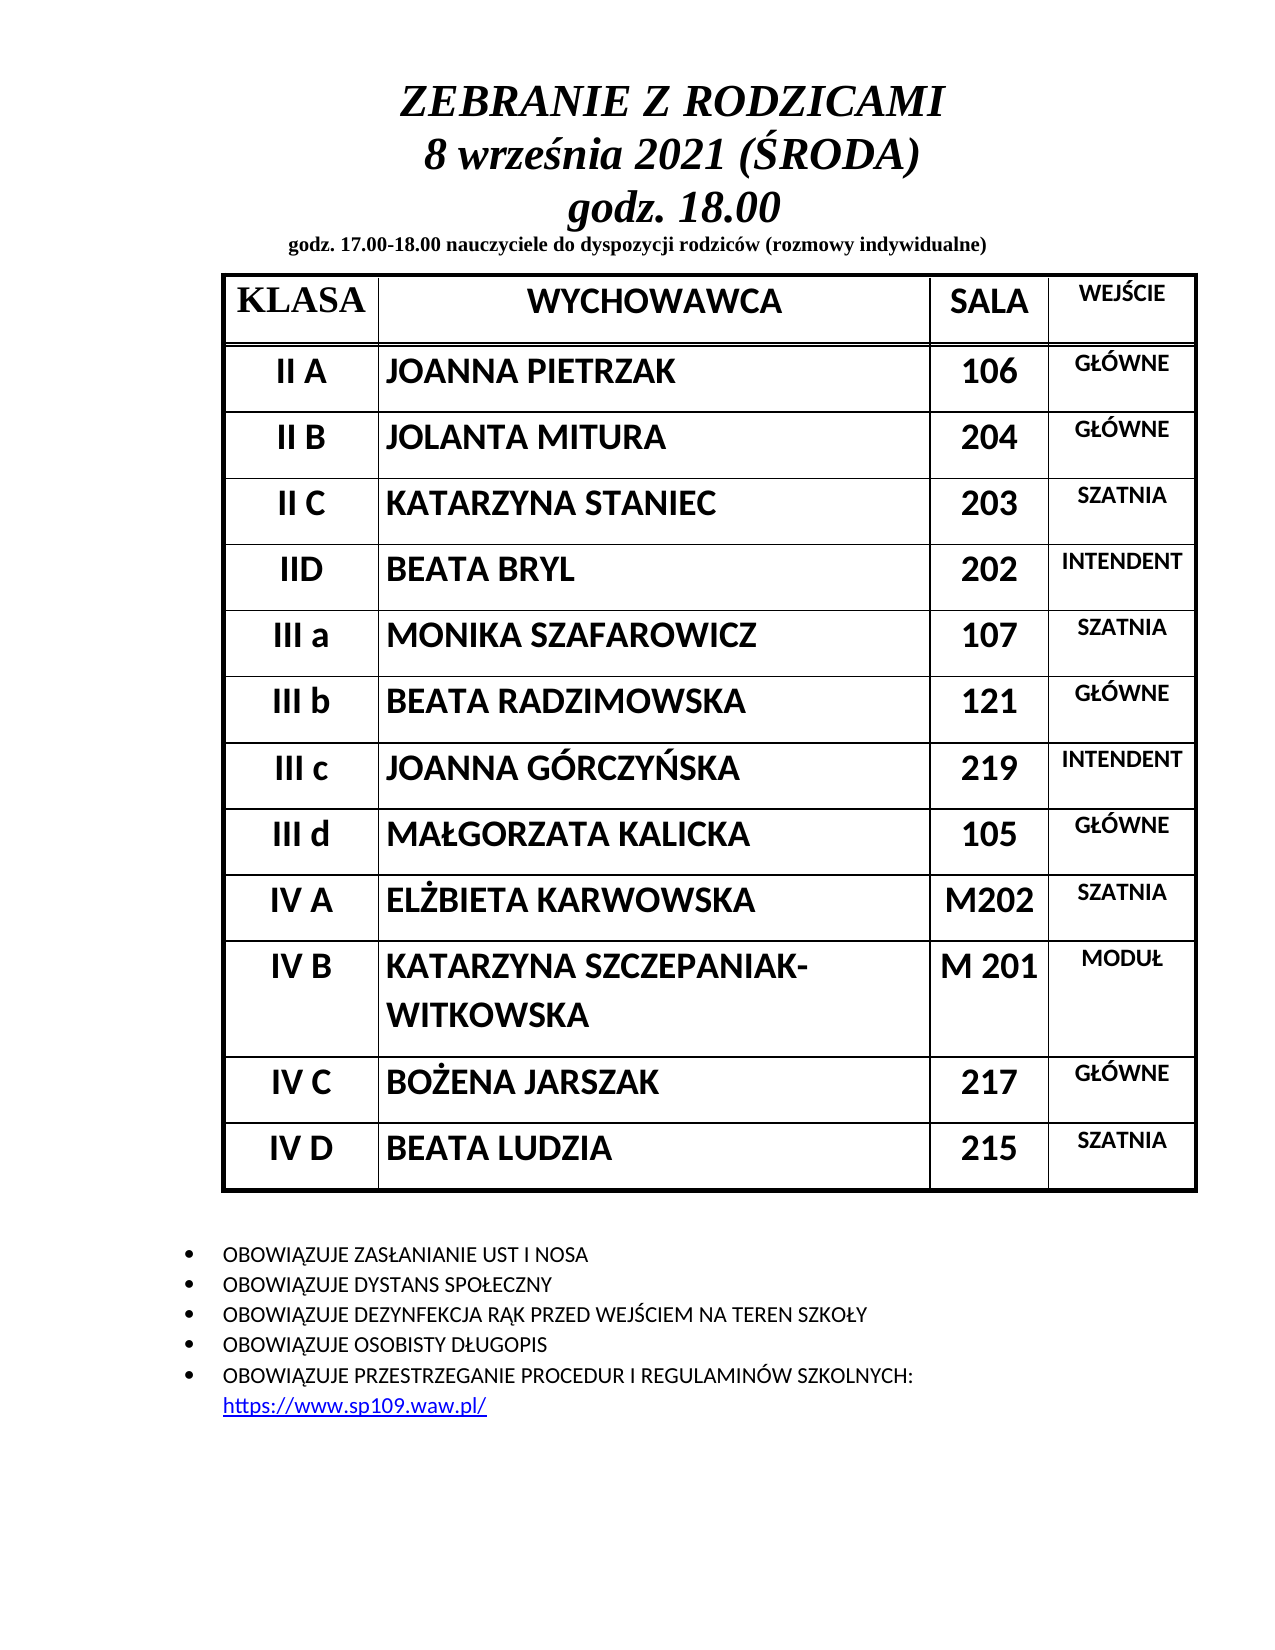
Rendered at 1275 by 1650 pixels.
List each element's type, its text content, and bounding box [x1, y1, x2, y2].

table_cell INTENDENT [1049, 744, 1194, 808]
table_cell JOANNA PIETRZAK [379, 347, 929, 411]
table_cell IV C [226, 1058, 378, 1122]
table_header KLASA [226, 277, 378, 342]
table_cell 219 [931, 744, 1048, 808]
table_cell MODUŁ [1049, 942, 1194, 1056]
table_cell SZATNIA [1049, 876, 1194, 940]
table_cell JOANNA GÓRCZYŃSKA [379, 744, 929, 808]
table_cell 202 [931, 545, 1048, 610]
table_cell KATARZYNA STANIEC [379, 479, 929, 543]
table_cell 203 [931, 479, 1048, 543]
table_cell II B [226, 413, 378, 477]
table_cell 215 [931, 1124, 1048, 1188]
table_cell III b [226, 677, 378, 742]
table_cell SZATNIA [1049, 611, 1194, 676]
list OBOWIĄZUJE OSOBISTY DŁUGOPIS [185, 1331, 1127, 1358]
table_cell 204 [931, 413, 1048, 477]
table_cell M 201 [931, 942, 1048, 1056]
table_cell IV D [226, 1124, 378, 1188]
table_cell GŁÓWNE [1049, 810, 1194, 874]
table_cell BEATA BRYL [379, 545, 929, 610]
table_cell II A [226, 347, 378, 411]
table_cell MONIKA SZAFAROWICZ [379, 611, 929, 676]
table_cell GŁÓWNE [1049, 413, 1194, 477]
table_header WEJŚCIE [1049, 277, 1194, 342]
list OBOWIĄZUJE DYSTANS SPOŁECZNY [185, 1270, 1127, 1298]
table_cell KATARZYNA SZCZEPANIAK-WITKOWSKA [379, 942, 929, 1056]
table_cell SZATNIA [1049, 1124, 1194, 1188]
table_cell BEATA RADZIMOWSKA [379, 677, 929, 742]
table_cell INTENDENT [1049, 545, 1194, 610]
table_cell BEATA LUDZIA [379, 1124, 929, 1188]
subtitle godz. 18.00 [223, 179, 1127, 232]
subtitle 8 września 2021 (ŚRODA) [223, 127, 1127, 179]
table_cell III d [226, 810, 378, 874]
table_cell II C [226, 479, 378, 543]
table_cell 105 [931, 810, 1048, 874]
table_cell 121 [931, 677, 1048, 742]
table_cell JOLANTA MITURA [379, 413, 929, 477]
list OBOWIĄZUJE DEZYNFEKCJA RĄK PRZED WEJŚCIEM NA TEREN SZKOŁY [185, 1300, 1127, 1328]
table_cell BOŻENA JARSZAK [379, 1058, 929, 1122]
table_cell GŁÓWNE [1049, 1058, 1194, 1122]
table_cell 217 [931, 1058, 1048, 1122]
table_cell GŁÓWNE [1049, 347, 1194, 411]
table_header WYCHOWAWCA [379, 277, 930, 342]
table_cell III c [226, 744, 378, 808]
list OBOWIĄZUJE PRZESTRZEGANIE PROCEDUR I REGULAMINÓW SZKOLNYCH: https://www.sp109.waw.pl/ [185, 1361, 1127, 1419]
table_cell GŁÓWNE [1049, 677, 1194, 742]
text godz. 17.00-18.00 nauczyciele do dyspozycji rodziców (rozmowy indywidualne) [148, 232, 1127, 256]
table_cell MAŁGORZATA KALICKA [379, 810, 929, 874]
table_cell SZATNIA [1049, 479, 1194, 543]
table_header SALA [931, 277, 1048, 342]
list OBOWIĄZUJE ZASŁANIANIE UST I NOSA [185, 1240, 1127, 1268]
subtitle ZEBRANIE Z RODZICAMI [223, 74, 1127, 127]
table_cell ELŻBIETA KARWOWSKA [379, 876, 929, 940]
table_cell III a [226, 611, 378, 676]
table_cell 107 [931, 611, 1048, 676]
table_cell M202 [931, 876, 1048, 940]
table_cell 106 [931, 347, 1048, 411]
table_cell IV A [226, 876, 378, 940]
table_cell IV B [226, 942, 378, 1056]
table_cell IID [226, 545, 378, 610]
